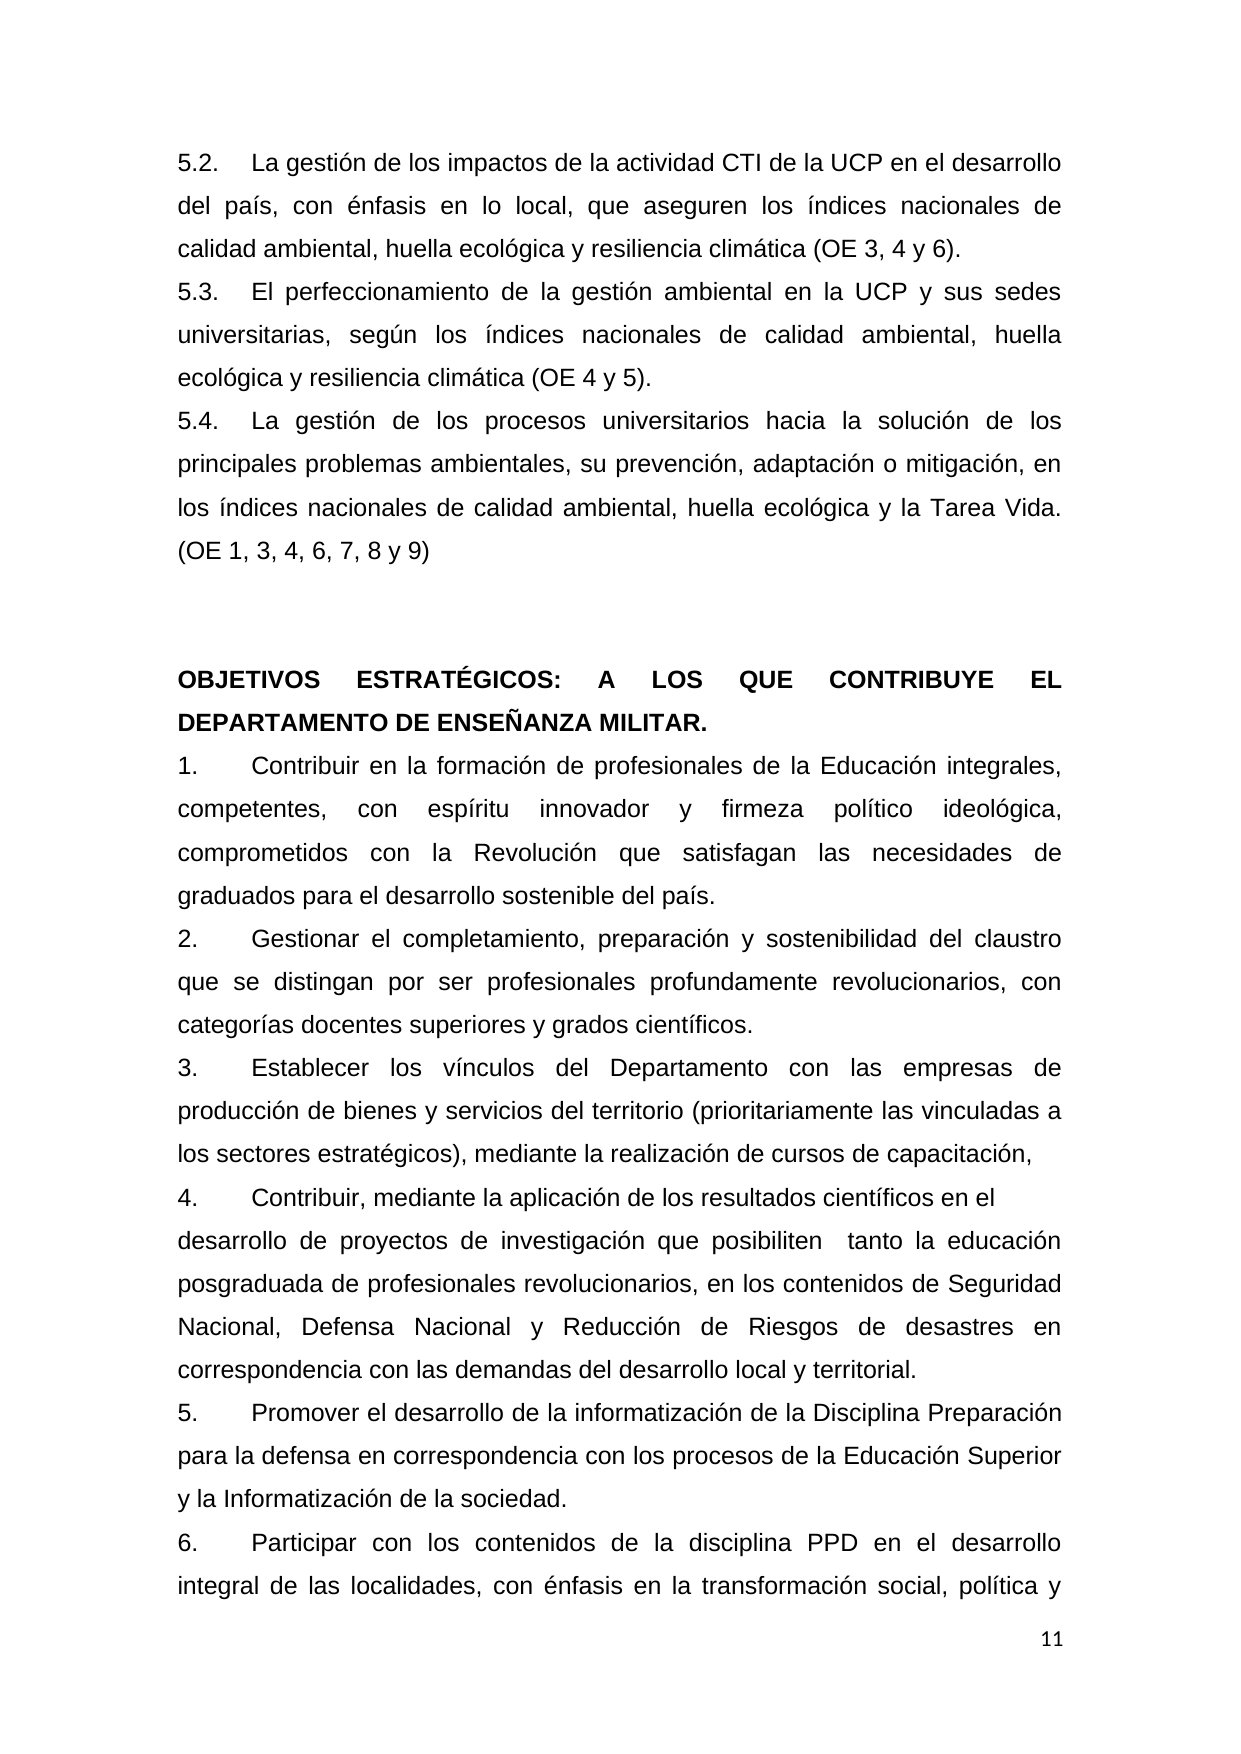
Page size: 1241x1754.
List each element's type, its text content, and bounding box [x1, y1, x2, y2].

text OBJETIVOS ESTRATÉGICOS: A LOS QUE CONTRIBUYE EL DEPARTAMENTO DE ENSEÑANZA MILITAR. [177, 665, 1063, 737]
text 5.4. La gestión de los procesos universitarios hacia la solución de los principales problemas ambientales, su prevención, adaptación o mitigación, en los índices nacionales de calidad ambiental, huella ecológica y la Tarea Vida. (OE 1, 3, 4, 6, 7, 8 y 9) [177, 406, 1063, 564]
text 5.3. El perfeccionamiento de la gestión ambiental en la UCP y sus sedes universitarias, según los índices nacionales de calidad ambiental, huella ecológica y resiliencia climática (OE 4 y 5). [177, 277, 1063, 392]
text 2. Gestionar el completamiento, preparación y sostenibilidad del claustro que se distingan por ser profesionales profundamente revolucionarios, con categorías docentes superiores y grados científicos. [177, 924, 1063, 1039]
text desarrollo de proyectos de investigación que posibiliten tanto la educación posgraduada de profesionales revolucionarios, en los contenidos de Seguridad Nacional, Defensa Nacional y Reducción de Riesgos de desastres en correspondencia con las demandas del desarrollo local y territorial. [177, 1226, 1063, 1384]
text 4. Contribuir, mediante la aplicación de los resultados científicos en el [177, 1183, 1063, 1211]
text 5. Promover el desarrollo de la informatización de la Disciplina Preparación para la defensa en correspondencia con los procesos de la Educación Superior y la Informatización de la sociedad. [177, 1398, 1063, 1513]
text 5.2. La gestión de los impactos de la actividad CTI de la UCP en el desarrollo del país, con énfasis en lo local, que aseguren los índices nacionales de calidad ambiental, huella ecológica y resiliencia climática (OE 3, 4 y 6). [177, 148, 1063, 263]
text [177, 1528, 1063, 1599]
text 1. Contribuir en la formación de profesionales de la Educación integrales, competentes, con espíritu innovador y firmeza político ideológica, comprometidos con la Revolución que satisfagan las necesidades de graduados para el desarrollo sostenible del país. [177, 751, 1063, 909]
text 3. Establecer los vínculos del Departamento con las empresas de producción de bienes y servicios del territorio (prioritariamente las vinculadas a los sectores estratégicos), mediante la realización de cursos de capacitación, [177, 1053, 1063, 1168]
